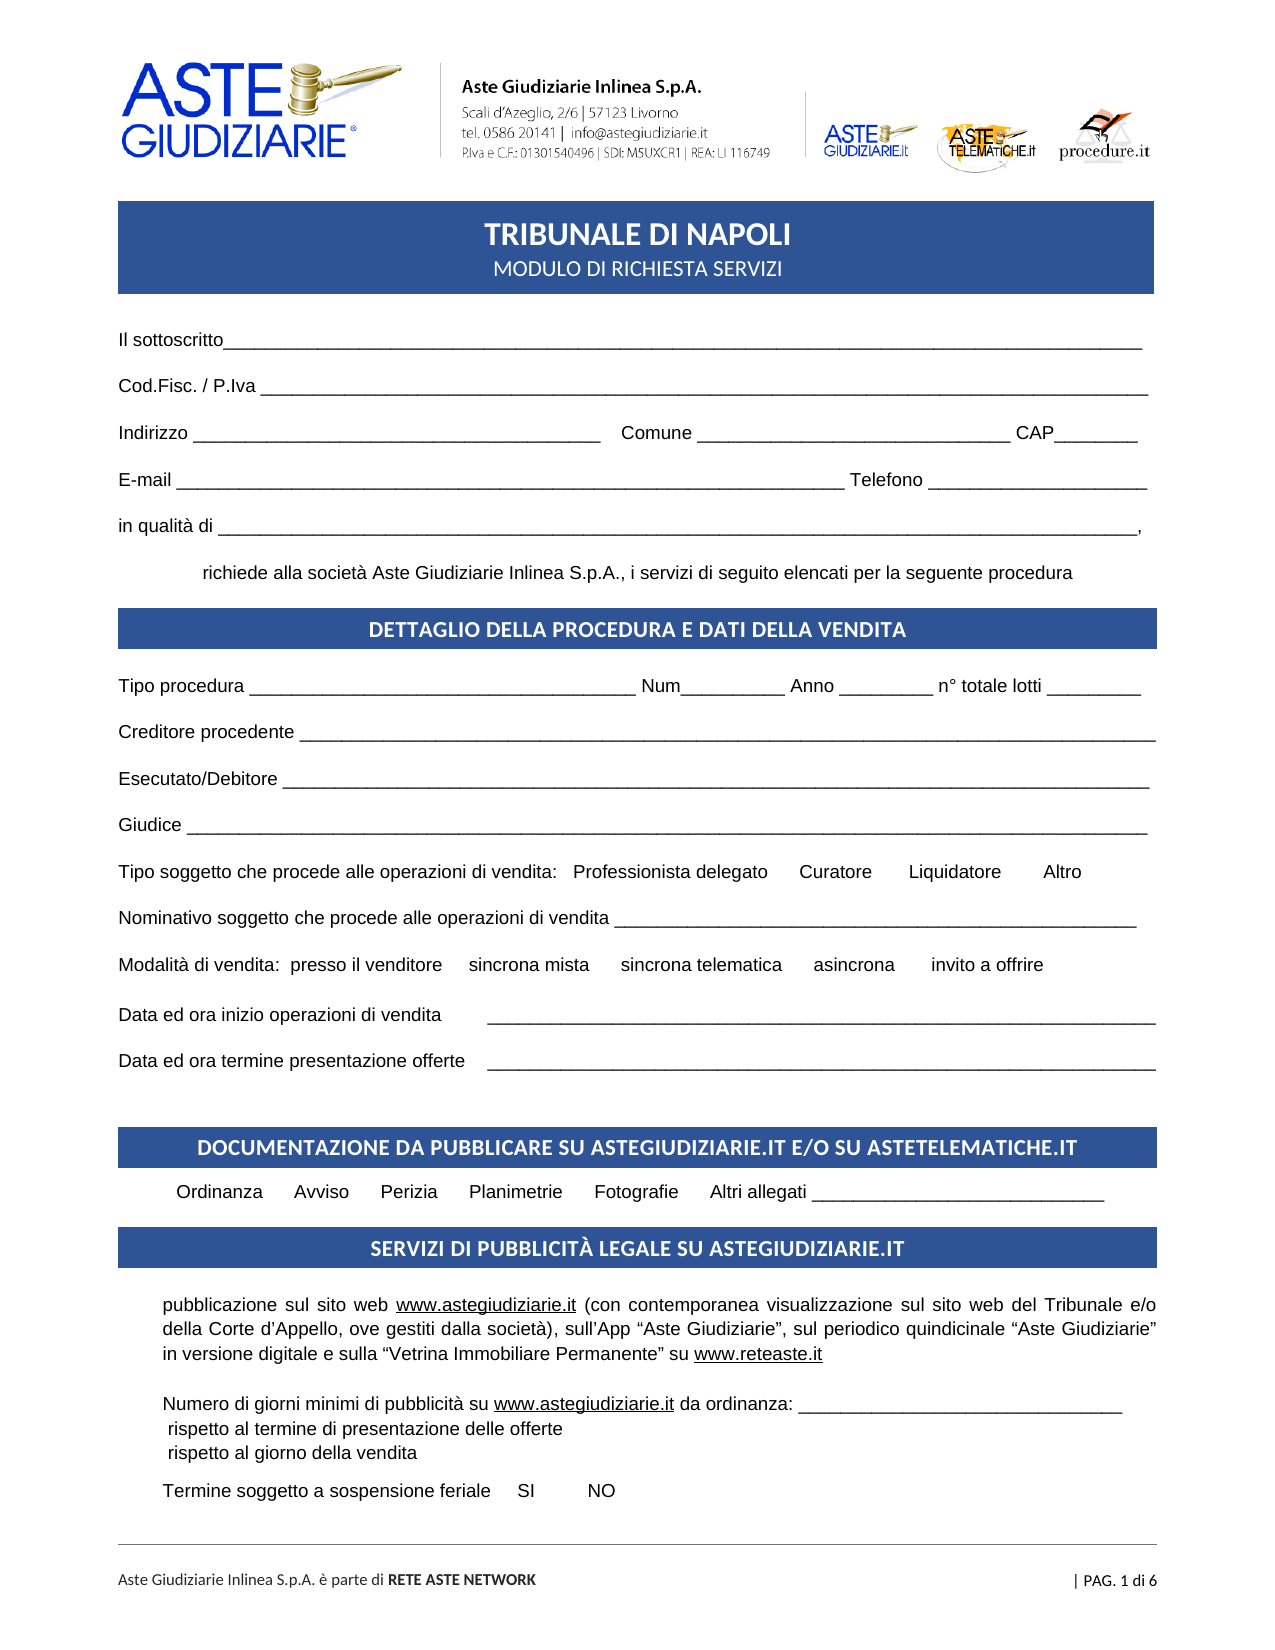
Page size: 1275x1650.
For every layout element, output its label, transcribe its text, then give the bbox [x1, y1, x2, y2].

text rispetto al termine di presentazione delle offerte [162, 1417, 1157, 1439]
text in qualità di ________________________________________________________________________________________, [118, 515, 1157, 536]
table_header DETTAGLIO DELLA PROCEDURA E DATI DELLA VENDITA [118, 608, 1157, 649]
text Indirizzo _______________________________________ Comune ______________________________ CAP________ [118, 422, 1157, 443]
picture [0, 39, 1275, 175]
text Tipo procedura _____________________________________ Num__________ Anno _________ n° totale lotti _________ [118, 674, 1157, 696]
text Tipo soggetto che procede alle operazioni di vendita: Professionista delegato Curatore Liquidatore Altro [118, 861, 1157, 882]
text pubblicazione sul sito web www.astegiudiziarie.it (con contemporanea visualizzazione sul sito web del Tribunale e/o della Corte d’Appello, ove gestiti dalla società), sull’App “Aste Giudiziarie”, sul periodico quindicinale “Aste Giudiziarie” in versione digitale e sulla “Vetrina Immobiliare Permanente” su www.reteaste.it [118, 1293, 1157, 1364]
text E-mail ________________________________________________________________ Telefono _____________________ [118, 468, 1157, 490]
text Giudice ____________________________________________________________________________________________ [118, 814, 1157, 836]
text richiede alla società Aste Giudiziarie Inlinea S.p.A., i servizi di seguito elencati per la seguente procedura [118, 561, 1157, 583]
text Data ed ora termine presentazione offerte ________________________________________________________________ [118, 1050, 1157, 1072]
text Termine soggetto a sospensione feriale SI NO [162, 1479, 1157, 1501]
table_header DOCUMENTAZIONE DA PUBBLICARE SU ASTEGIUDIZIARIE.IT E/O SU ASTETELEMATICHE.IT [118, 1127, 1157, 1168]
table_header TRIBUNALE DI NAPOLI MODULO DI RICHIESTA SERVIZI [118, 201, 1154, 294]
text Creditore procedente __________________________________________________________________________________ [118, 721, 1157, 742]
text Cod.Fisc. / P.Iva _____________________________________________________________________________________ [118, 375, 1157, 397]
table_header SERVIZI DI PUBBLICITÀ LEGALE SU ASTEGIUDIZIARIE.IT [118, 1227, 1157, 1268]
text Numero di giorni minimi di pubblicità su www.astegiudiziarie.it da ordinanza: _______________________________ [118, 1368, 1157, 1414]
text Il sottoscritto________________________________________________________________________________________ [118, 329, 1157, 350]
text Nominativo soggetto che procede alle operazioni di vendita __________________________________________________ [118, 907, 1157, 929]
text Ordinanza Avviso Perizia Planimetrie Fotografie Altri allegati ____________________________ [118, 1180, 1157, 1202]
text Modalità di vendita: presso il venditore sincrona mista sincrona telematica asincrona invito a offrire [118, 954, 1157, 975]
text rispetto al giorno della vendita [162, 1442, 1157, 1464]
text Esecutato/Debitore ___________________________________________________________________________________ [118, 767, 1157, 789]
text Data ed ora inizio operazioni di vendita ________________________________________________________________ [118, 1003, 1157, 1025]
